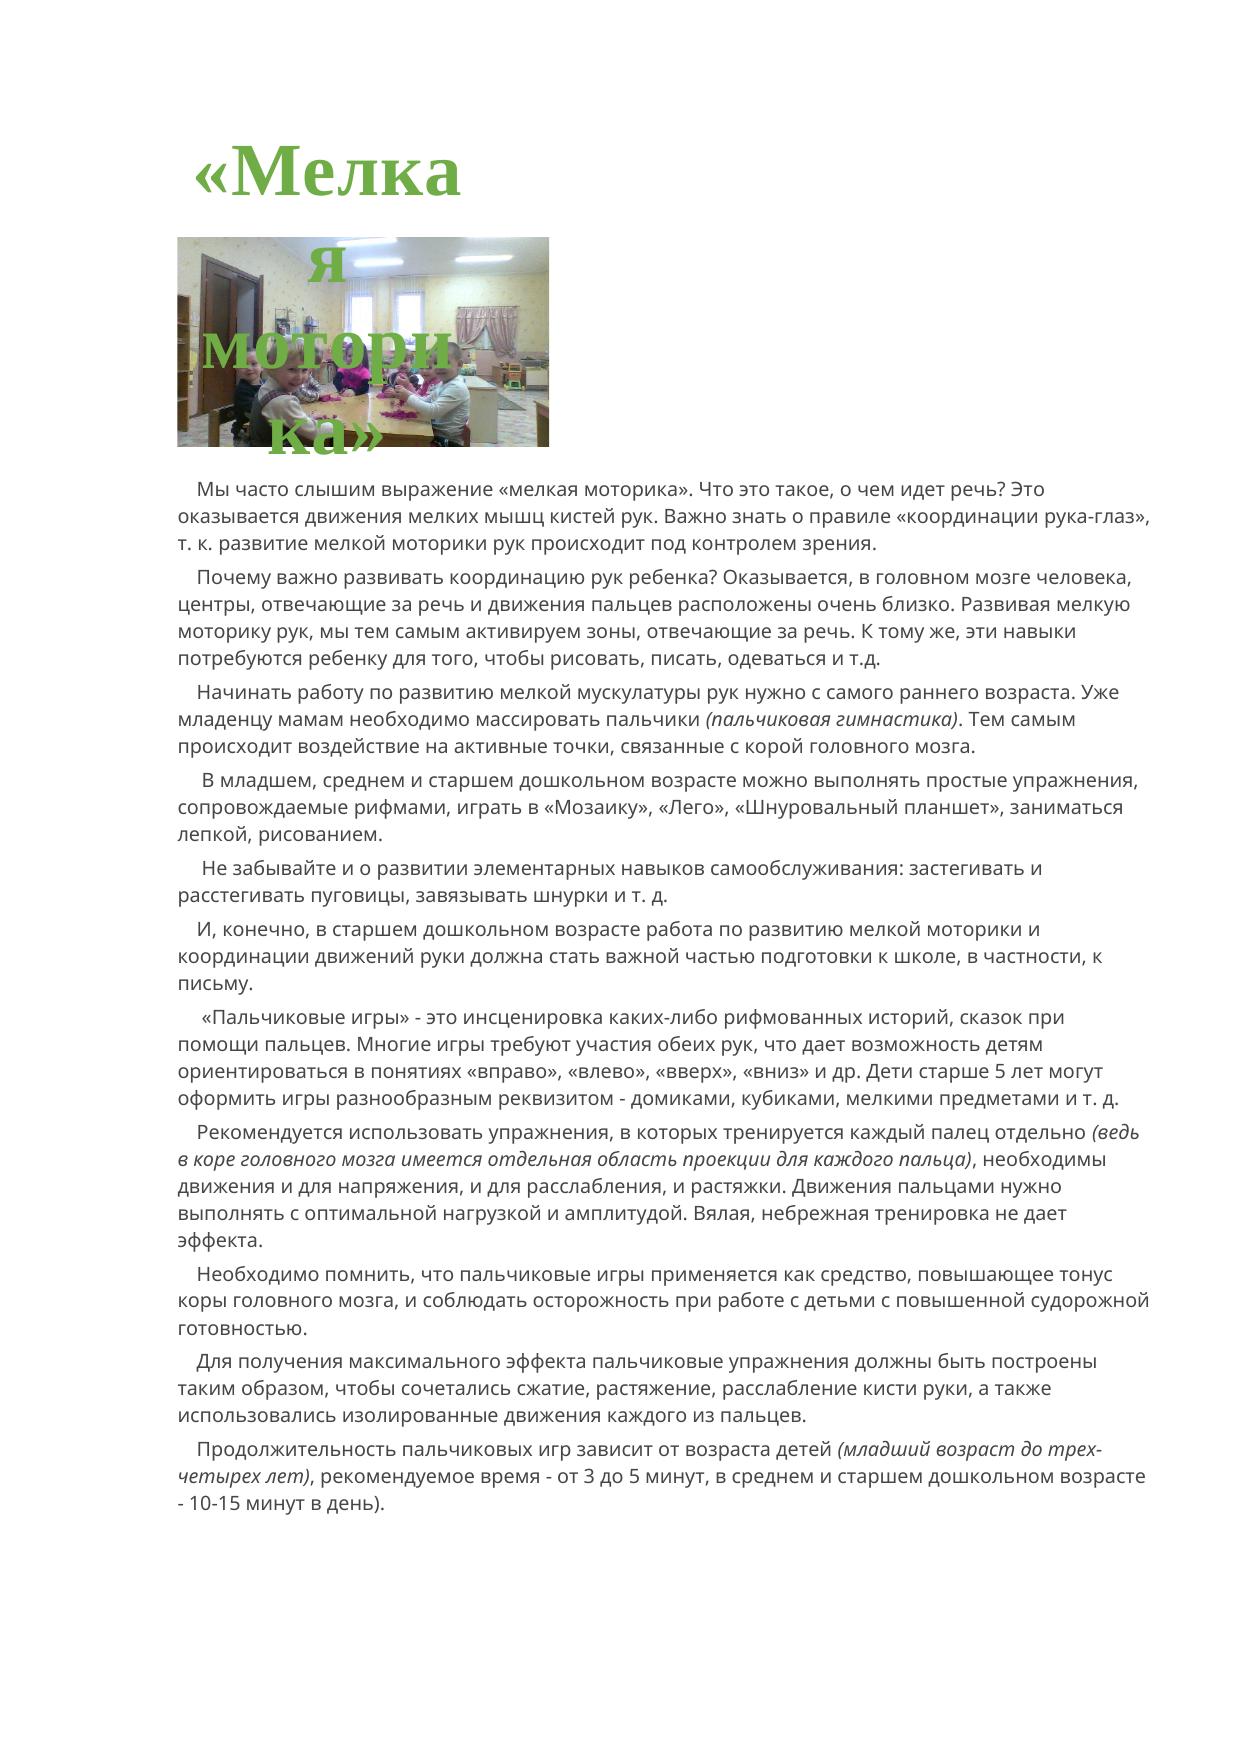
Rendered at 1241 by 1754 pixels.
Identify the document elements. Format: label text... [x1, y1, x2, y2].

picture [177, 237, 550, 447]
text Продолжительность пальчиковых игр зависит от возраста детей (младший возраст до трех-четырех лет), рекомендуемое время - от 3 до 5 минут, в среднем и старшем дошкольном возрасте - 10-15 минут в день). [177, 1436, 1152, 1517]
picture [283, 438, 292, 447]
picture [324, 437, 333, 447]
text Начинать работу по развитию мелкой мускулатуры рук нужно с самого раннего возраста. Уже младенцу мамам необходимо массировать пальчики (пальчиковая гимнастика). Тем самым происходит воздействие на активные точки, связанные с корой головного мозга. [177, 678, 1152, 759]
text Для получения максимального эффекта пальчиковые упражнения должны быть построены таким образом, чтобы сочетались сжатие, растяжение, расслабление кисти руки, а также использовались изолированные движения каждого из пальцев. [177, 1348, 1152, 1429]
text Почему важно развивать координацию рук ребенка? Оказывается, в головном мозге человека, центры, отвечающие за речь и движения пальцев расположены очень близко. Развивая мелкую моторику рук, мы тем самым активируем зоны, отвечающие за речь. К тому же, эти навыки потребуются ребенку для того, чтобы рисовать, писать, одеваться и т.д. [177, 563, 1152, 671]
text Рекомендуется использовать упражнения, в которых тренируется каждый палец отдельно (ведь в коре головного мозга имеется отдельная область проекции для каждого пальца), необходимы движения и для напряжения, и для расслабления, и растяжки. Движения пальцами нужно выполнять с оптимальной нагрузкой и амплитудой. Вялая, небрежная тренировка не дает эффекта. [177, 1118, 1152, 1253]
text Мы часто слышим выражение «мелкая моторика». Что это такое, о чем идет речь? Это оказывается движения мелких мышц кистей рук. Важно знать о правиле «координации рука-глаз», т. к. развитие мелкой моторики рук происходит под контролем зрения. [177, 476, 1152, 556]
text «Пальчиковые игры» - это инсценировка каких-либо рифмованных историй, сказок при помощи пальцев. Многие игры требуют участия обеих рук, что дает возможность детям ориентироваться в понятиях «вправо», «влево», «вверх», «вниз» и др. Дети старше 5 лет могут оформить игры разнообразным реквизитом - домиками, кубиками, мелкими предметами и т. д. [177, 1003, 1152, 1111]
text В младшем, среднем и старшем дошкольном возрасте можно выполнять простые упражнения, сопровождаемые рифмами, играть в «Мозаику», «Лего», «Шнуровальный планшет», заниматься лепкой, рисованием. [177, 766, 1152, 847]
text Необходимо помнить, что пальчиковые игры применяется как средство, повышающее тонус коры головного мозга, и соблюдать осторожность при работе с детьми с повышенной судорожной готовностью. [177, 1260, 1152, 1341]
text Не забывайте и о развитии элементарных навыков самообслуживания: застегивать и расстегивать пуговицы, завязывать шнурки и т. д. [177, 854, 1152, 908]
text И, конечно, в старшем дошкольном возрасте работа по развитию мелкой моторики и координации движений руки должна стать важной частью подготовки к школе, в частности, к письму. [177, 915, 1152, 996]
